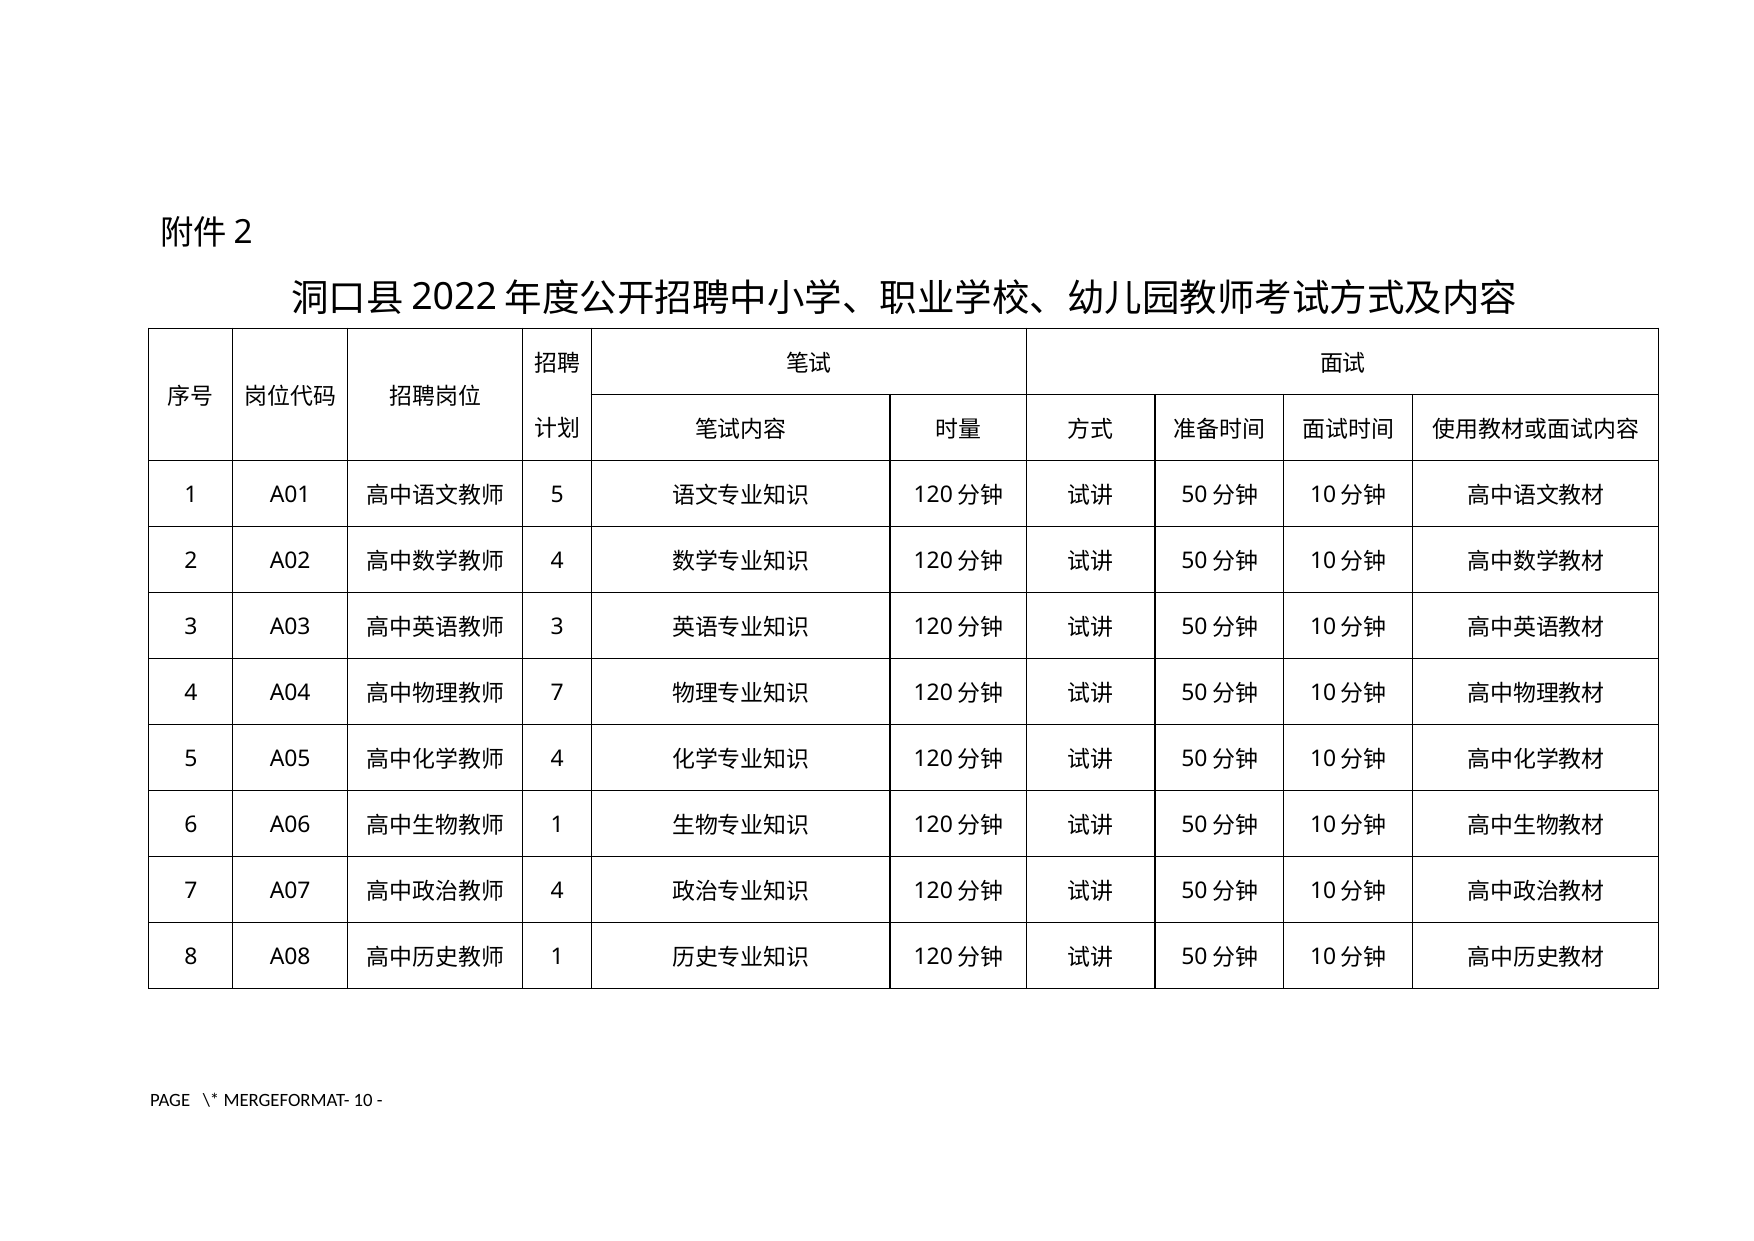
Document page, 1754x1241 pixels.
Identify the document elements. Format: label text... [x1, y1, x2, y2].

table_cell 1 [523, 923, 591, 988]
table_cell 试讲 [1027, 527, 1154, 592]
table_cell 10分钟 [1284, 659, 1412, 724]
table_cell 招聘计划 [523, 329, 591, 460]
table_cell A07 [233, 857, 347, 922]
table_cell 方式 [1027, 395, 1154, 460]
table_cell 试讲 [1027, 593, 1154, 658]
table_cell 120分钟 [891, 593, 1026, 658]
table_cell 政治专业知识 [592, 857, 889, 922]
table_cell 高中政治教师 [348, 857, 522, 922]
table_cell 高中物理教师 [348, 659, 522, 724]
table_cell 高中政治教材 [1413, 857, 1658, 922]
table_cell A08 [233, 923, 347, 988]
table_cell 5 [523, 461, 591, 526]
table_cell 准备时间 [1156, 395, 1283, 460]
table_cell 高中物理教材 [1413, 659, 1658, 724]
table_cell 面试 [1027, 329, 1658, 394]
table_cell 50分钟 [1156, 659, 1283, 724]
table_cell 120分钟 [891, 725, 1026, 790]
table_cell 4 [523, 527, 591, 592]
table_cell 2 [149, 527, 232, 592]
table_cell 高中语文教材 [1413, 461, 1658, 526]
table_cell 1 [523, 791, 591, 856]
table_cell 4 [149, 659, 232, 724]
table_cell 试讲 [1027, 923, 1154, 988]
table_cell 4 [523, 725, 591, 790]
table_cell 120分钟 [891, 527, 1026, 592]
table_cell 试讲 [1027, 725, 1154, 790]
table_cell 试讲 [1027, 857, 1154, 922]
table_cell 高中生物教师 [348, 791, 522, 856]
table_cell 时量 [891, 395, 1026, 460]
table_cell 50分钟 [1156, 923, 1283, 988]
table_cell 50分钟 [1156, 725, 1283, 790]
table_cell 10分钟 [1284, 923, 1412, 988]
table_cell 120分钟 [891, 791, 1026, 856]
table_cell 50分钟 [1156, 527, 1283, 592]
table_cell 3 [523, 593, 591, 658]
table_cell 高中数学教材 [1413, 527, 1658, 592]
table_cell A05 [233, 725, 347, 790]
table_cell 生物专业知识 [592, 791, 889, 856]
table_cell 50分钟 [1156, 461, 1283, 526]
table_cell 10分钟 [1284, 725, 1412, 790]
table_cell 8 [149, 923, 232, 988]
table_cell A03 [233, 593, 347, 658]
table_cell 6 [149, 791, 232, 856]
table_cell 序号 [149, 329, 232, 460]
table_cell 1 [149, 461, 232, 526]
table_cell 语文专业知识 [592, 461, 889, 526]
table_cell 招聘岗位 [348, 329, 522, 460]
table_cell 120分钟 [891, 659, 1026, 724]
table_cell A02 [233, 527, 347, 592]
table_header 附件2 洞口县2022年度公开招聘中小学、职业学校、幼儿园教师考试方式及内容 [149, 198, 1659, 328]
table_cell 120分钟 [891, 857, 1026, 922]
table_cell A06 [233, 791, 347, 856]
table_cell 高中英语教师 [348, 593, 522, 658]
table_cell 面试时间 [1284, 395, 1412, 460]
table_cell 10分钟 [1284, 791, 1412, 856]
table_cell 笔试 [592, 329, 1026, 394]
table_cell 120分钟 [891, 461, 1026, 526]
table_cell 使用教材或面试内容 [1413, 395, 1658, 460]
table_cell 化学专业知识 [592, 725, 889, 790]
table_cell 数学专业知识 [592, 527, 889, 592]
table_cell 高中英语教材 [1413, 593, 1658, 658]
table_cell A04 [233, 659, 347, 724]
table_cell 高中化学教师 [348, 725, 522, 790]
table_cell 试讲 [1027, 791, 1154, 856]
table_cell 历史专业知识 [592, 923, 889, 988]
table_cell 试讲 [1027, 659, 1154, 724]
table_cell 10分钟 [1284, 593, 1412, 658]
table_cell A01 [233, 461, 347, 526]
table_cell 50分钟 [1156, 593, 1283, 658]
table_cell 高中历史教师 [348, 923, 522, 988]
table_cell 10分钟 [1284, 461, 1412, 526]
table_cell 7 [149, 857, 232, 922]
table_cell 岗位代码 [233, 329, 347, 460]
table_cell 50分钟 [1156, 857, 1283, 922]
table_cell 5 [149, 725, 232, 790]
table_cell 高中语文教师 [348, 461, 522, 526]
table_cell 英语专业知识 [592, 593, 889, 658]
table_cell 高中数学教师 [348, 527, 522, 592]
table_cell 7 [523, 659, 591, 724]
table_cell 4 [523, 857, 591, 922]
table_cell 高中生物教材 [1413, 791, 1658, 856]
table_cell 120分钟 [891, 923, 1026, 988]
table_cell 10分钟 [1284, 857, 1412, 922]
table_cell 物理专业知识 [592, 659, 889, 724]
table_cell 笔试内容 [592, 395, 889, 460]
table_cell 试讲 [1027, 461, 1154, 526]
table_cell 高中化学教材 [1413, 725, 1658, 790]
table_cell 50分钟 [1156, 791, 1283, 856]
table_cell 10分钟 [1284, 527, 1412, 592]
table_cell 3 [149, 593, 232, 658]
table_cell 高中历史教材 [1413, 923, 1658, 988]
